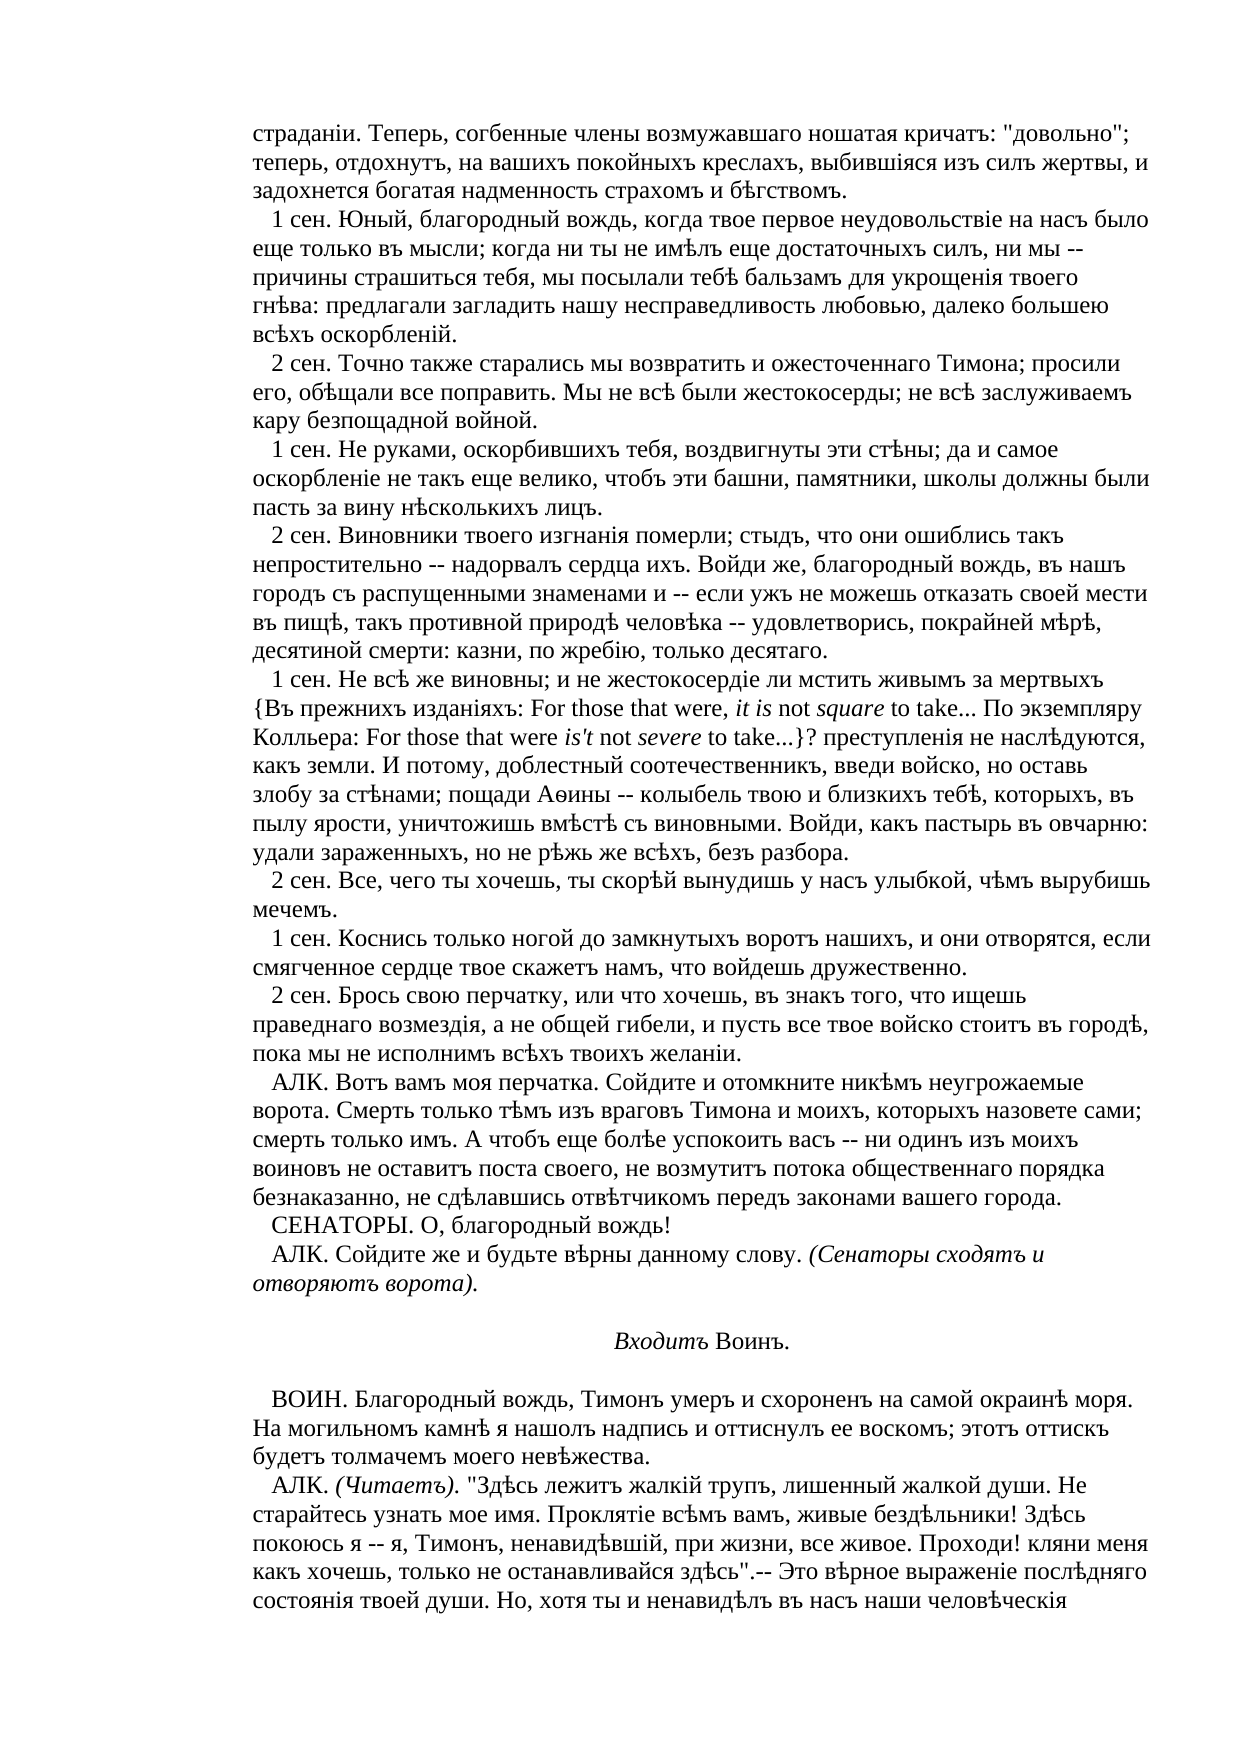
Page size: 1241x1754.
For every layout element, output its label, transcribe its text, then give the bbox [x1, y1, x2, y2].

text 2 сен. Виновники твоего изгнанія померли; стыдъ, что они ошиблись такъ непростительно -- надорвалъ сердца ихъ. Войди же, благородный вождь, въ нашъ городъ съ распущенными знаменами и -- если ужъ не можешь отказать своей мести въ пищѣ, такъ противной природѣ человѣка -- удовлетворись, покрайней мѣрѣ, десятиной смерти: казни, по жребію, только десятаго. [252, 521, 1152, 664]
text 1 сен. Юный, благородный вождь, когда твое первое неудовольствіе на насъ было еще только въ мысли; когда ни ты не имѣлъ еще достаточныхъ силъ, ни мы -- причины страшиться тебя, мы посылали тебѣ бальзамъ для укрощенія твоего гнѣва: предлагали загладить нашу несправедливость любовью, далеко большею всѣхъ оскорбленій. [252, 204, 1152, 348]
text 2 сен. Точно также старались мы возвратить и ожесточеннаго Тимона; просили его, обѣщали все поправить. Мы не всѣ были жестокосерды; не всѣ заслуживаемъ кару безпощадной войной. [252, 348, 1152, 434]
text 1 сен. Не всѣ же виновны; и не жестокосердіе ли мстить живымъ за мертвыхъ {Въ прежнихъ изданіяхъ: For those that were, it is not square to take... По экземпляру Колльера: For those that were is't not severe to take...}? преступленія не наслѣдуются, какъ земли. И потому, доблестный соотечественникъ, введи войско, но оставь злобу за стѣнами; пощади Аѳины -- колыбель твою и близкихъ тебѣ, которыхъ, въ пылу ярости, уничтожишь вмѣстѣ съ виновными. Войди, какъ пастырь въ овчарню: удали зараженныхъ, но не рѣжь же всѣхъ, безъ разбора. [252, 664, 1152, 866]
text АЛК. Сойдите же и будьте вѣрны данному слову. (Сенаторы сходятъ и отворяютъ ворота). [252, 1239, 1152, 1297]
text ВОИН. Благородный вождь, Тимонъ умеръ и схороненъ на самой окраинѣ моря. На могильномъ камнѣ я нашолъ надпись и оттиснулъ ее воскомъ; этотъ оттискъ будетъ толмачемъ моего невѣжества. [252, 1384, 1152, 1470]
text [252, 118, 1152, 204]
text 1 сен. Коснись только ногой до замкнутыхъ воротъ нашихъ, и они отворятся, если смягченное сердце твое скажетъ намъ, что войдешь дружественно. [252, 923, 1152, 981]
text 2 сен. Брось свою перчатку, или что хочешь, въ знакъ того, что ищешь праведнаго возмездія, а не общей гибели, и пусть все твое войско стоитъ въ городѣ, пока мы не исполнимъ всѣхъ твоихъ желаніи. [252, 981, 1152, 1067]
text СЕНАТОРЫ. О, благородный вождь! [252, 1211, 1152, 1239]
text АЛК. Вотъ вамъ моя перчатка. Сойдите и отомкните никѣмъ неугрожаемые ворота. Смерть только тѣмъ изъ враговъ Тимона и моихъ, которыхъ назовете сами; смерть только имъ. А чтобъ еще болѣе успокоить васъ -- ни одинъ изъ моихъ воиновъ не оставитъ поста своего, не возмутитъ потока общественнаго порядка безнаказанно, не сдѣлавшись отвѣтчикомъ передъ законами вашего города. [252, 1067, 1152, 1211]
text 1 сен. Не руками, оскорбившихъ тебя, воздвигнуты эти стѣны; да и самое оскорбленіе не такъ еще велико, чтобъ эти башни, памятники, школы должны были пасть за вину нѣсколькихъ лицъ. [252, 434, 1152, 521]
text 2 сен. Все, чего ты хочешь, ты скорѣй вынудишь у насъ улыбкой, чѣмъ вырубишь мечемъ. [252, 866, 1152, 923]
text Входитъ Воинъ. [252, 1326, 1152, 1355]
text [252, 1470, 1152, 1614]
